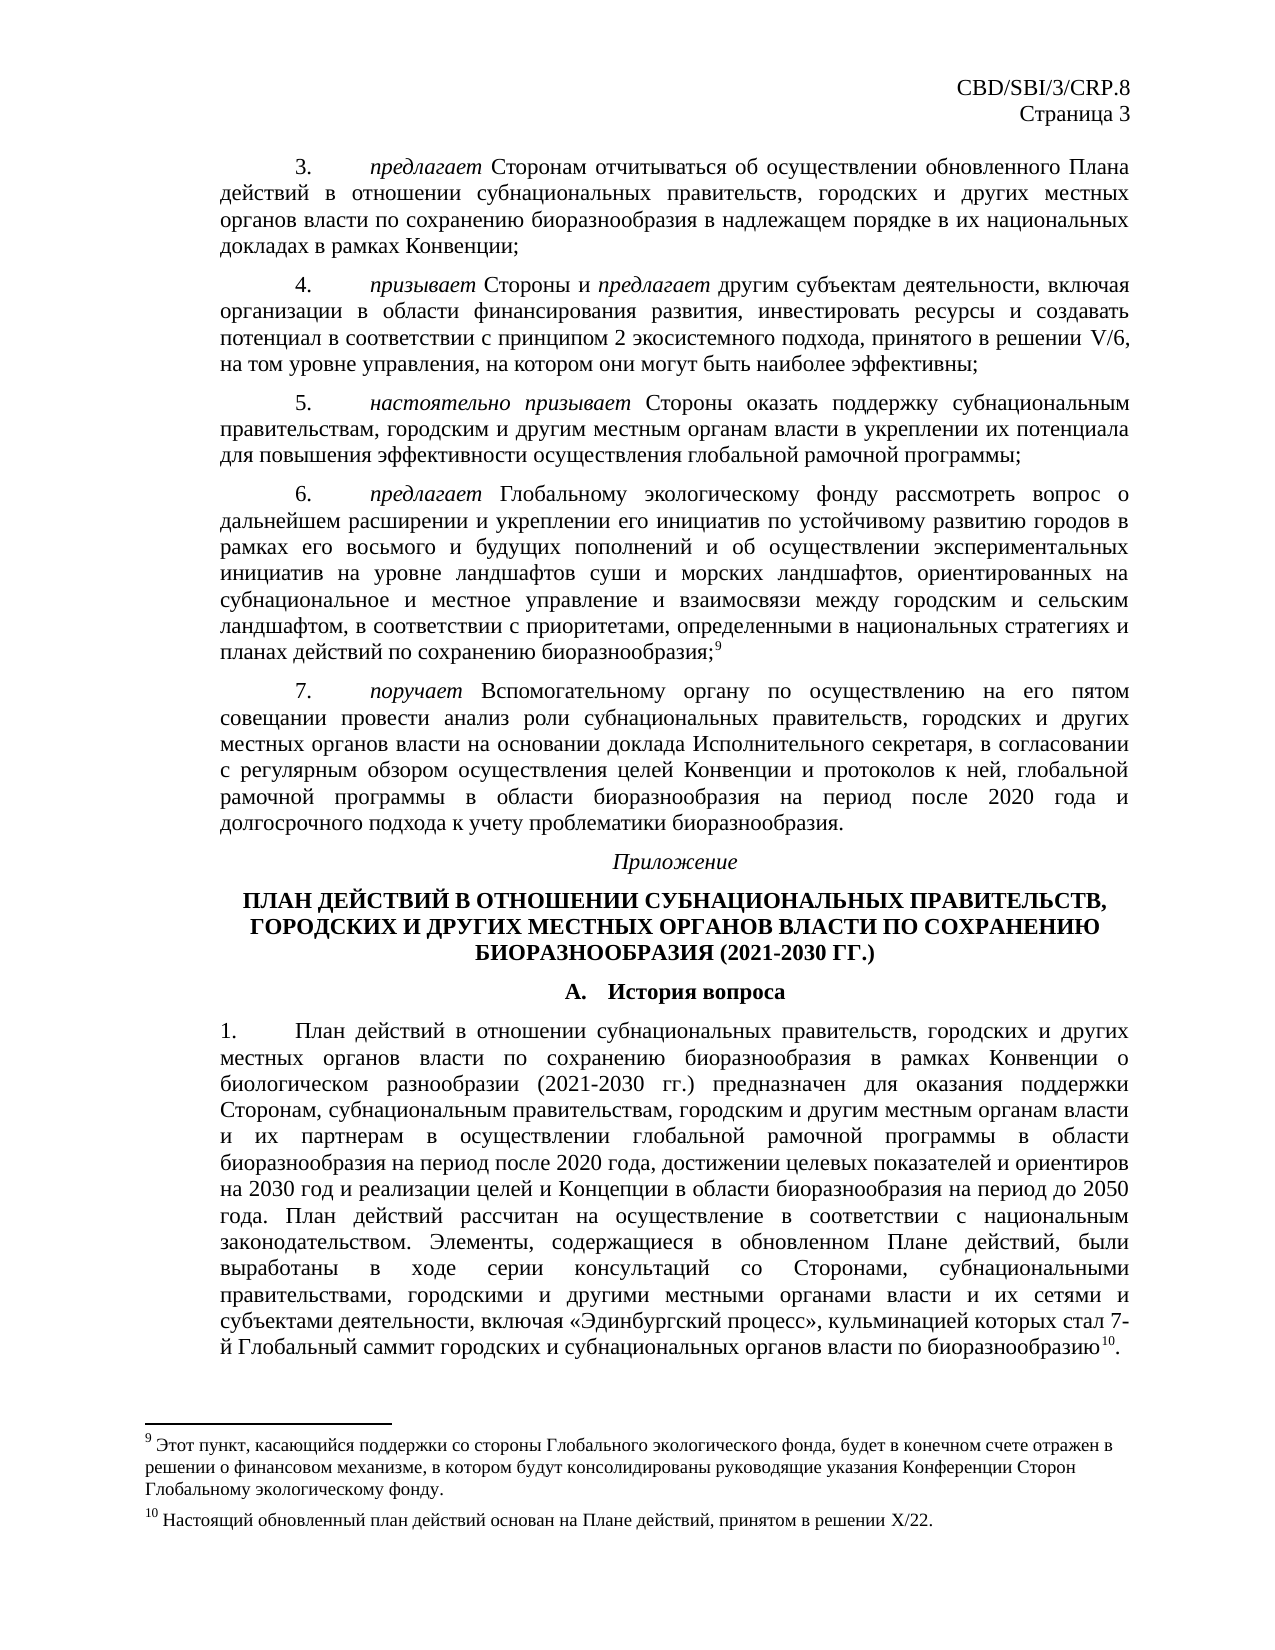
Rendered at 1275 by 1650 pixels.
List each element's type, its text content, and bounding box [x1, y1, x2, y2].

list предлагает Сторонам отчитываться об осуществлении обновленного Плана действий в отношении субнациональных правительств, городских и других местных органов власти по сохранению биоразнообразия в надлежащем порядке в их национальных докладах в рамках Конвенции; [220, 153, 1130, 258]
subtitle Приложение [220, 848, 1130, 874]
list предлагает Глобальному экологическому фонду рассмотреть вопрос о дальнейшем расширении и укреплении его инициатив по устойчивому развитию городов в рамках его восьмого и будущих пополнений и об осуществлении экспериментальных инициатив на уровне ландшафтов суши и морских ландшафтов, ориентированных на субнациональное и местное управление и взаимосвязи между городским и сельским ландшафтом, в соответствии с приоритетами, определенными в национальных стратегиях и планах действий по сохранению биоразнообразия; [220, 480, 1130, 665]
subtitle План действий в отношении субнациональных правительств, городских и других местных органов власти по сохранению биоразнообразия (2021-2030 гг.) [220, 887, 1130, 966]
list План действий в отношении субнациональных правительств, городских и других местных органов власти по сохранению биоразнообразия в рамках Конвенции о биологическом разнообразии (2021-2030 гг.) предназначен для оказания поддержки Сторонам, субнациональным правительствам, городским и другим местным органам власти и их партнерам в осуществлении глобальной рамочной программы в области биоразнообразия на период после 2020 года, достижении целевых показателей и ориентиров на 2030 год и реализации целей и Концепции в области биоразнообразия на период до 2050 года. План действий рассчитан на осуществление в соответствии с национальным законодательством. Элементы, содержащиеся в обновленном Плане действий, были выработаны в ходе серии консультаций со Сторонами, субнациональными правительствами, городскими и другими местными органами власти и их сетями и субъектами деятельности, включая «Эдинбургский процесс», кульминацией которых стал 7-й Глобальный саммит городских и субнациональных органов власти по биоразнообразию. [220, 1017, 1130, 1360]
list настоятельно призывает Стороны оказать поддержку субнациональным правительствам, городским и другим местным органам власти в укреплении их потенциала для повышения эффективности осуществления глобальной рамочной программы; [220, 389, 1130, 468]
list призывает Стороны и предлагает другим субъектам деятельности, включая организации в области финансирования развития, инвестировать ресурсы и создавать потенциал в соответствии с принципом 2 экосистемного подхода, принятого в решении V/6, на том уровне управления, на котором они могут быть наиболее эффективны; [220, 271, 1130, 376]
list A. История вопроса [220, 978, 1130, 1005]
list поручает Вспомогательному органу по осуществлению на его пятом совещании провести анализ роли субнациональных правительств, городских и других местных органов власти на основании доклада Исполнительного секретаря, в согласовании с регулярным обзором осуществления целей Конвенции и протоколов к ней, глобальной рамочной программы в области биоразнообразия на период после 2020 года и долгосрочного подхода к учету проблематики биоразнообразия. [220, 677, 1130, 835]
